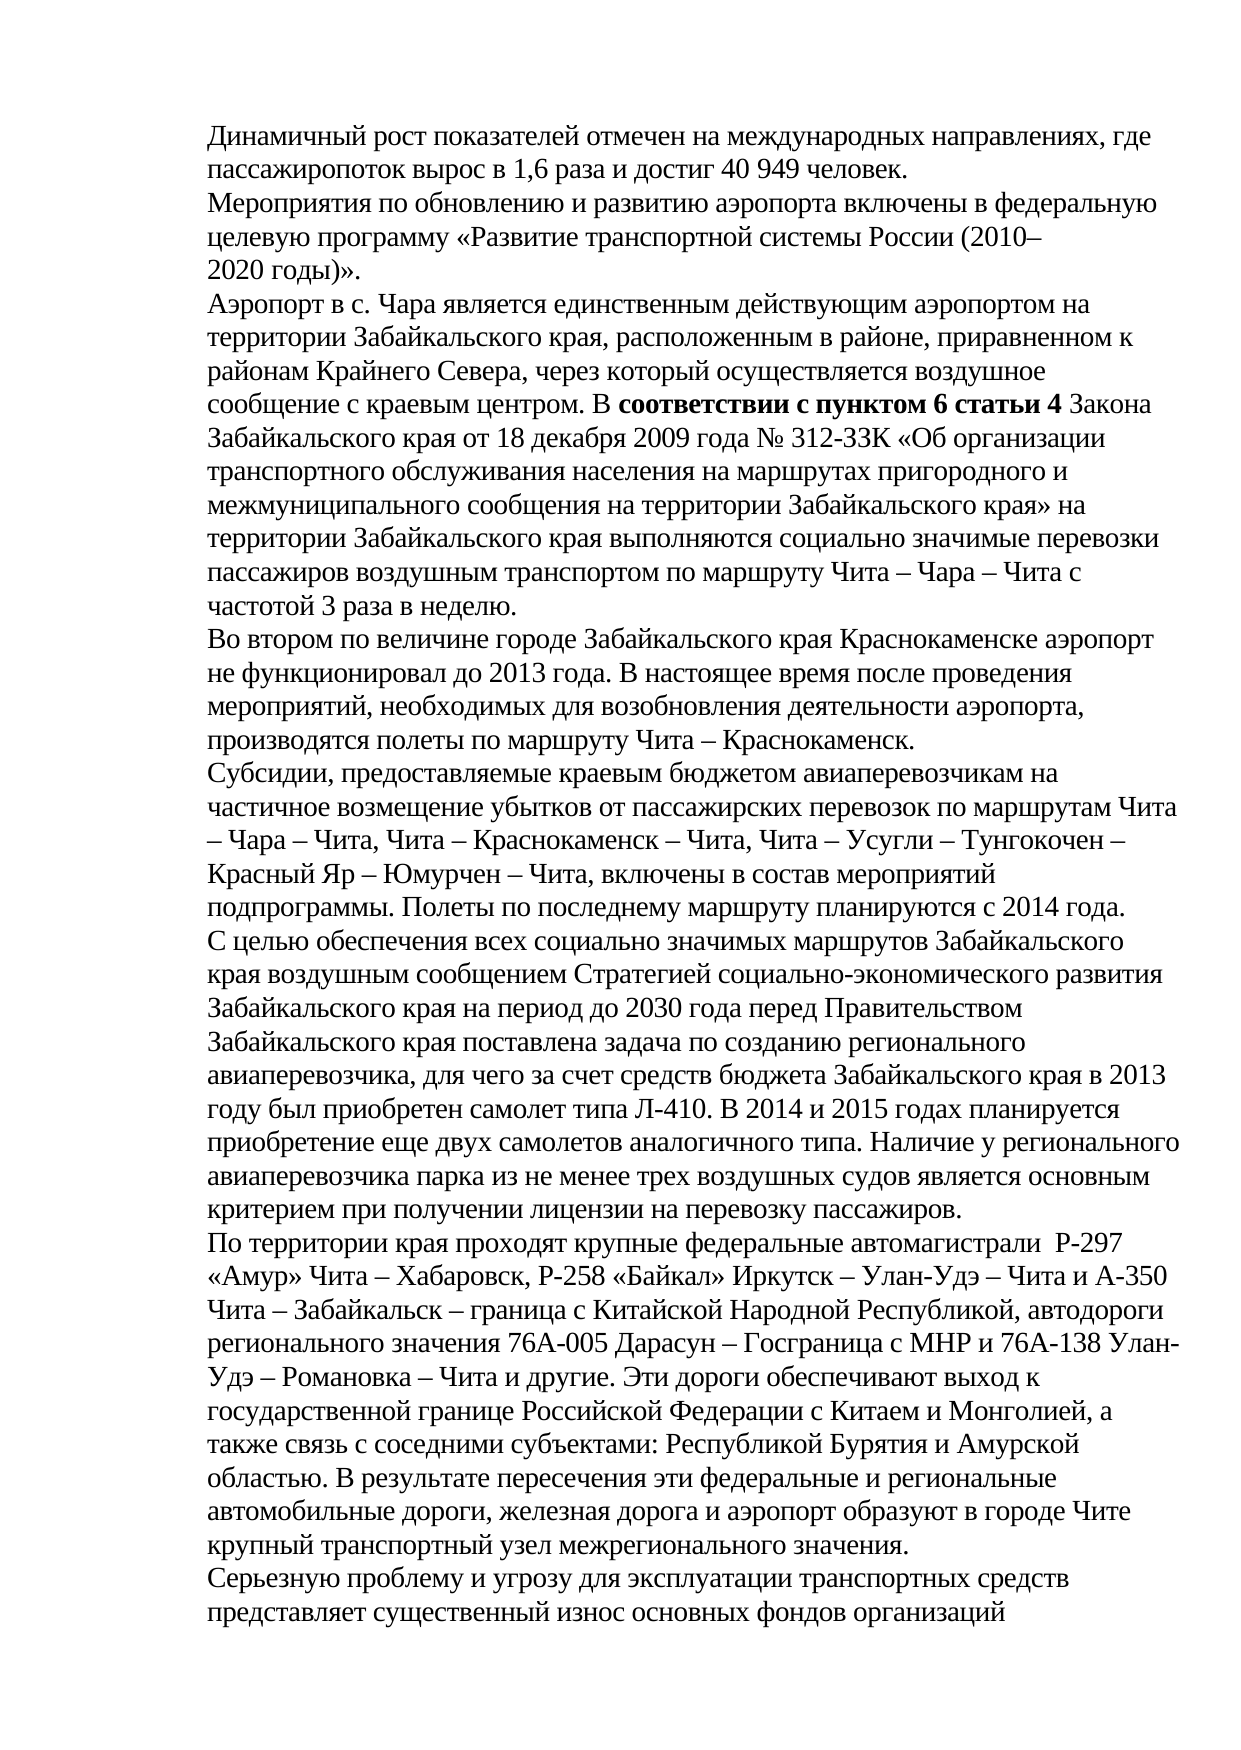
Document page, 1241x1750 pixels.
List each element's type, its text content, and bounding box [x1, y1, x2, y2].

text По территории края проходят крупные федеральные автомагистрали Р-297 «Амур» Чита – Хабаровск, Р-258 «Байкал» Иркутск – Улан-Удэ – Чита и А-350 Чита – Забайкальск – граница с Китайской Народной Республикой, автодороги регионального значения 76А-005 Дарасун – Госграница с МНР и 76А-138 Улан-Удэ – Романовка – Чита и другие. Эти дороги обеспечивают выход к государственной границе Российской Федерации с Китаем и Монголией, а также связь с соседними субъектами: Республикой Бурятия и Амурской областью. В результате пересечения эти федеральные и региональные автомобильные дороги, железная дорога и аэропорт образуют в городе Чите крупный транспортный узел межрегионального значения. [207, 1225, 1181, 1560]
text Во втором по величине городе Забайкальского края Краснокаменске аэропорт не функционировал до 2013 года. В настоящее время после проведения мероприятий, необходимых для возобновления деятельности аэропорта, производятся полеты по маршруту Чита – Краснокаменск. [207, 621, 1181, 755]
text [207, 1560, 1181, 1627]
text Мероприятия по обновлению и развитию аэропорта включены в федеральную целевую программу «Развитие транспортной системы России (2010–2020 годы)». [207, 185, 1181, 286]
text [207, 118, 1181, 185]
text Аэропорт в с. Чара является единственным действующим аэропортом на территории Забайкальского края, расположенным в районе, приравненном к районам Крайнего Севера, через который осуществляется воздушное сообщение с краевым центром. В соответствии с пунктом 6 статьи 4 Закона Забайкальского края от 18 декабря 2009 года № 312-ЗЗК «Об организации транспортного обслуживания населения на маршрутах пригородного и межмуниципального сообщения на территории Забайкальского края» на территории Забайкальского края выполняются социально значимые перевозки пассажиров воздушным транспортом по маршруту Чита – Чара – Чита с частотой 3 раза в неделю. [207, 286, 1181, 621]
text Субсидии, предоставляемые краевым бюджетом авиаперевозчикам на частичное возмещение убытков от пассажирских перевозок по маршрутам Чита – Чара – Чита, Чита – Краснокаменск – Чита, Чита – Усугли – Тунгокочен – Красный Яр – Юмурчен – Чита, включены в состав мероприятий подпрограммы. Полеты по последнему маршруту планируются с 2014 года. [207, 755, 1181, 923]
text С целью обеспечения всех социально значимых маршрутов Забайкальского края воздушным сообщением Стратегией социально-экономического развития Забайкальского края на период до 2030 года перед Правительством Забайкальского края поставлена задача по созданию регионального авиаперевозчика, для чего за счет средств бюджета Забайкальского края в 2013 году был приобретен самолет типа Л-410. В 2014 и 2015 годах планируется приобретение еще двух самолетов аналогичного типа. Наличие у регионального авиаперевозчика парка из не менее трех воздушных судов является основным критерием при получении лицензии на перевозку пассажиров. [207, 923, 1181, 1225]
